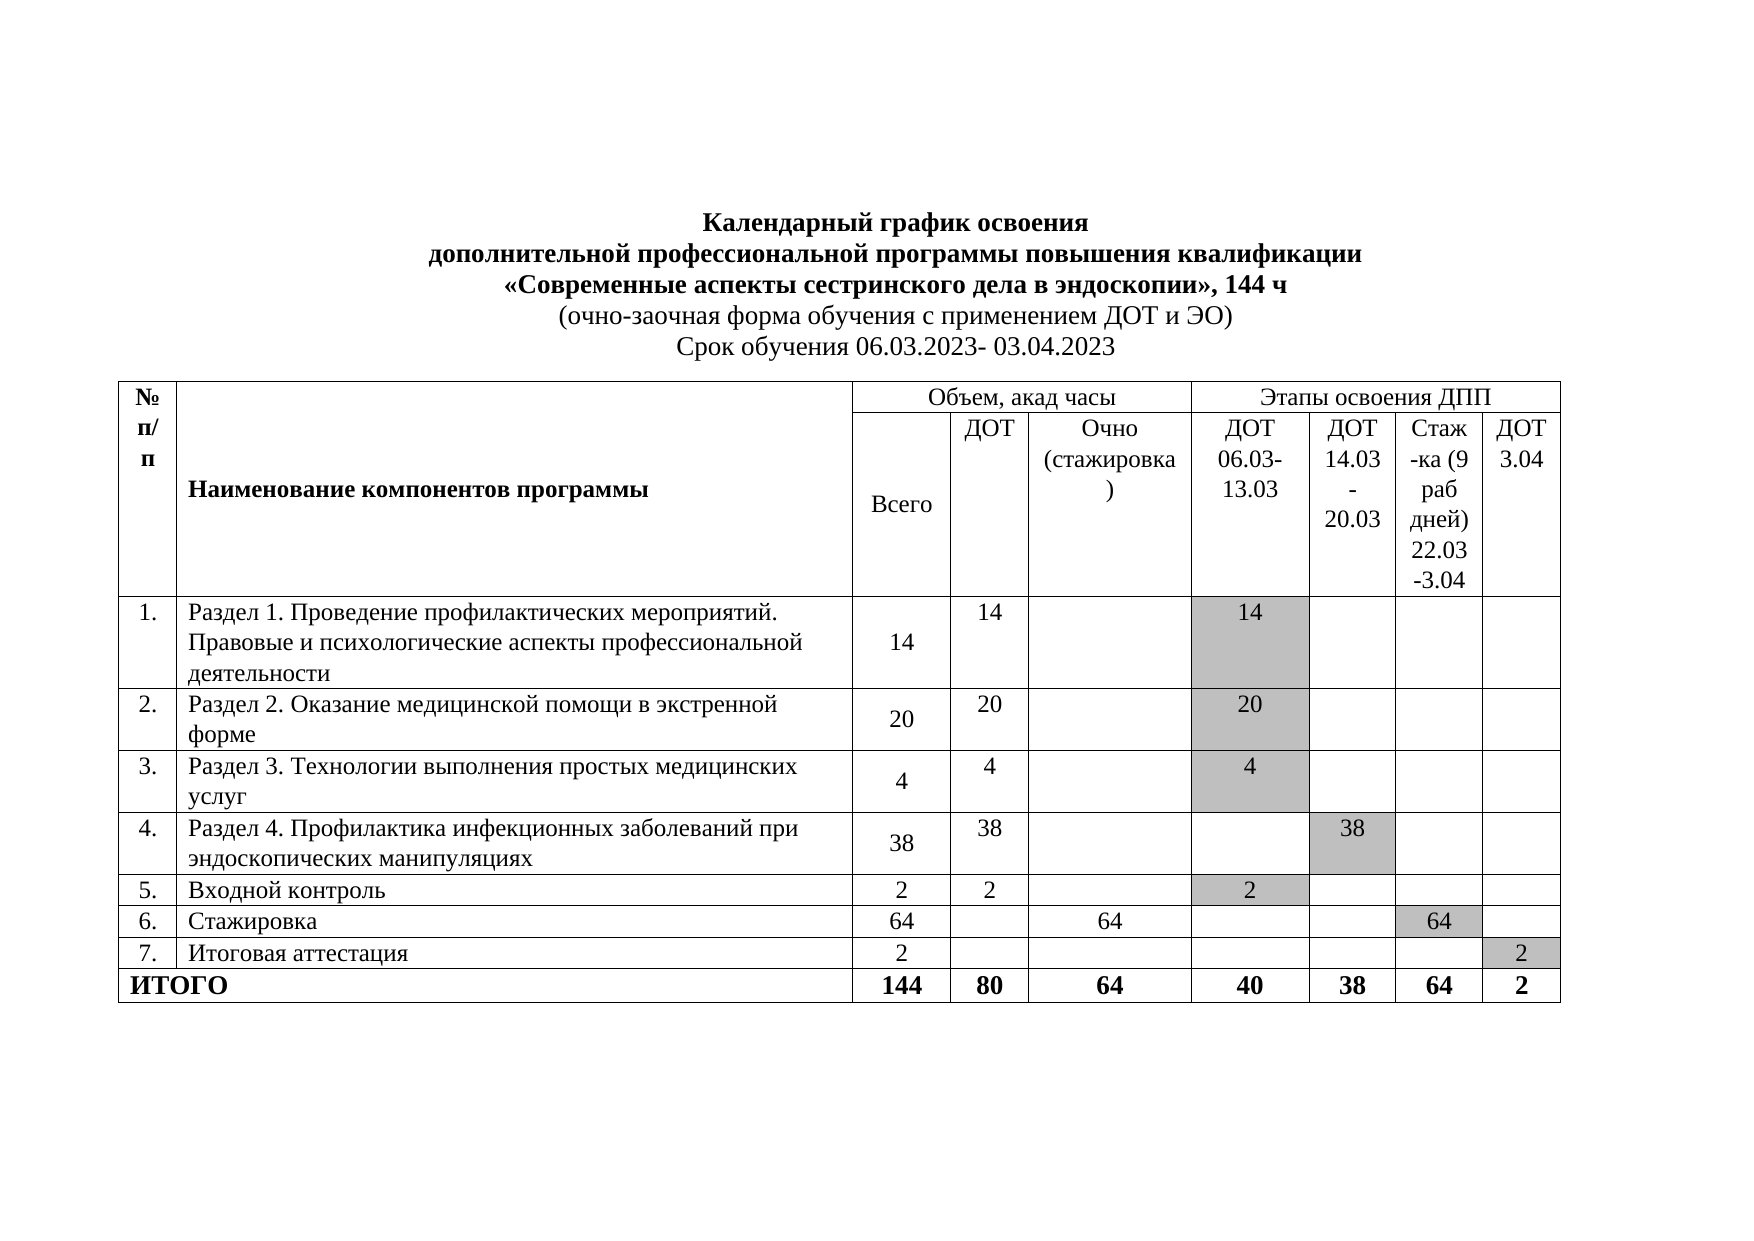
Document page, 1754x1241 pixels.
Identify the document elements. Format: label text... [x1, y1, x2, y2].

table_cell Всего [853, 413, 950, 596]
table_cell [1029, 938, 1191, 968]
table_cell [1396, 751, 1482, 812]
table_cell [1310, 689, 1395, 750]
table_cell Раздел 2. Оказание медицинской помощи в экстренной форме [177, 689, 852, 750]
table_cell [1192, 813, 1309, 874]
table_cell 2 [1483, 969, 1560, 1002]
table_cell ДОТ 06.03-13.03 [1192, 413, 1309, 596]
table_cell ИТОГО [119, 969, 852, 1002]
table_cell [1192, 906, 1309, 937]
table_header Объем, акад часы [853, 382, 1191, 412]
table_cell 4 [951, 751, 1028, 812]
table_cell Итоговая аттестация [177, 938, 852, 968]
text (очно-заочная форма обучения с применением ДОТ и ЭО) [156, 299, 1636, 331]
table_cell 40 [1192, 969, 1309, 1002]
table_cell [1396, 813, 1482, 874]
table_cell 2 [1192, 875, 1309, 905]
table_cell [1483, 875, 1560, 905]
table_cell [1029, 689, 1191, 750]
table_cell ДОТ 3.04 [1483, 413, 1560, 596]
table_cell [1029, 813, 1191, 874]
table_cell 4 [853, 751, 950, 812]
table_cell Входной контроль [177, 875, 852, 905]
table_cell 20 [853, 689, 950, 750]
table_cell 2 [853, 938, 950, 968]
table_cell 3. [119, 751, 176, 812]
table_cell 38 [1310, 813, 1395, 874]
table_cell 38 [1310, 969, 1395, 1002]
table_cell [951, 906, 1028, 937]
table_cell Стажировка [177, 906, 852, 937]
table_header Этапы освоения ДПП [1192, 382, 1560, 412]
table_cell 38 [853, 813, 950, 874]
table_cell [1396, 875, 1482, 905]
table_cell [1483, 751, 1560, 812]
text Календарный график освоения [156, 206, 1636, 237]
table_cell Очно (стажировка) [1029, 413, 1191, 596]
table_cell Раздел 3. Технологии выполнения простых медицинских услуг [177, 751, 852, 812]
table_cell Стаж-ка (9 раб дней) 22.03-3.04 [1396, 413, 1482, 596]
text «Современные аспекты сестринского дела в эндоскопии», 144 ч [156, 268, 1636, 299]
table_cell 64 [853, 906, 950, 937]
table_cell 2. [119, 689, 176, 750]
table_cell 38 [951, 813, 1028, 874]
table_cell 1. [119, 597, 176, 688]
table_cell 5. [119, 875, 176, 905]
table_cell ДОТ [951, 413, 1028, 596]
table_cell [1192, 938, 1309, 968]
table_cell [1483, 813, 1560, 874]
table_cell 14 [951, 597, 1028, 688]
table_cell 4. [119, 813, 176, 874]
table_cell Раздел 4. Профилактика инфекционных заболеваний при эндоскопических манипуляциях [177, 813, 852, 874]
table_cell [1310, 751, 1395, 812]
table_cell 20 [951, 689, 1028, 750]
table_cell [1396, 597, 1482, 688]
table_cell 2 [853, 875, 950, 905]
table_cell 64 [1396, 906, 1482, 937]
table_cell 4 [1192, 751, 1309, 812]
table_cell [1310, 938, 1395, 968]
table_cell 14 [853, 597, 950, 688]
table_cell [1483, 597, 1560, 688]
table_cell 14 [1192, 597, 1309, 688]
table_header Наименование компонентов программы [177, 382, 852, 596]
table_cell 6. [119, 906, 176, 937]
table_cell [1396, 938, 1482, 968]
table_cell [1396, 689, 1482, 750]
table_cell 64 [1396, 969, 1482, 1002]
table_cell 80 [951, 969, 1028, 1002]
table_cell [1029, 597, 1191, 688]
table_cell [1029, 875, 1191, 905]
table_cell 64 [1029, 969, 1191, 1002]
table_cell 2 [951, 875, 1028, 905]
table_cell 2 [1483, 938, 1560, 968]
table_cell 7. [119, 938, 176, 968]
table_cell 64 [1029, 906, 1191, 937]
table_cell [1483, 689, 1560, 750]
text Срок обучения 06.03.2023- 03.04.2023 [156, 331, 1636, 362]
table_cell [1310, 597, 1395, 688]
table_cell [1029, 751, 1191, 812]
text дополнительной профессиональной программы повышения квалификации [156, 237, 1636, 268]
table_header № п/п [119, 382, 176, 596]
table_cell 144 [853, 969, 950, 1002]
table_cell [1310, 906, 1395, 937]
table_cell ДОТ 14.03-20.03 [1310, 413, 1395, 596]
table_cell [951, 938, 1028, 968]
table_cell [1483, 906, 1560, 937]
table_cell [1310, 875, 1395, 905]
table_cell Раздел 1. Проведение профилактических мероприятий. Правовые и психологические аспекты профессиональной деятельности [177, 597, 852, 688]
table_cell 20 [1192, 689, 1309, 750]
